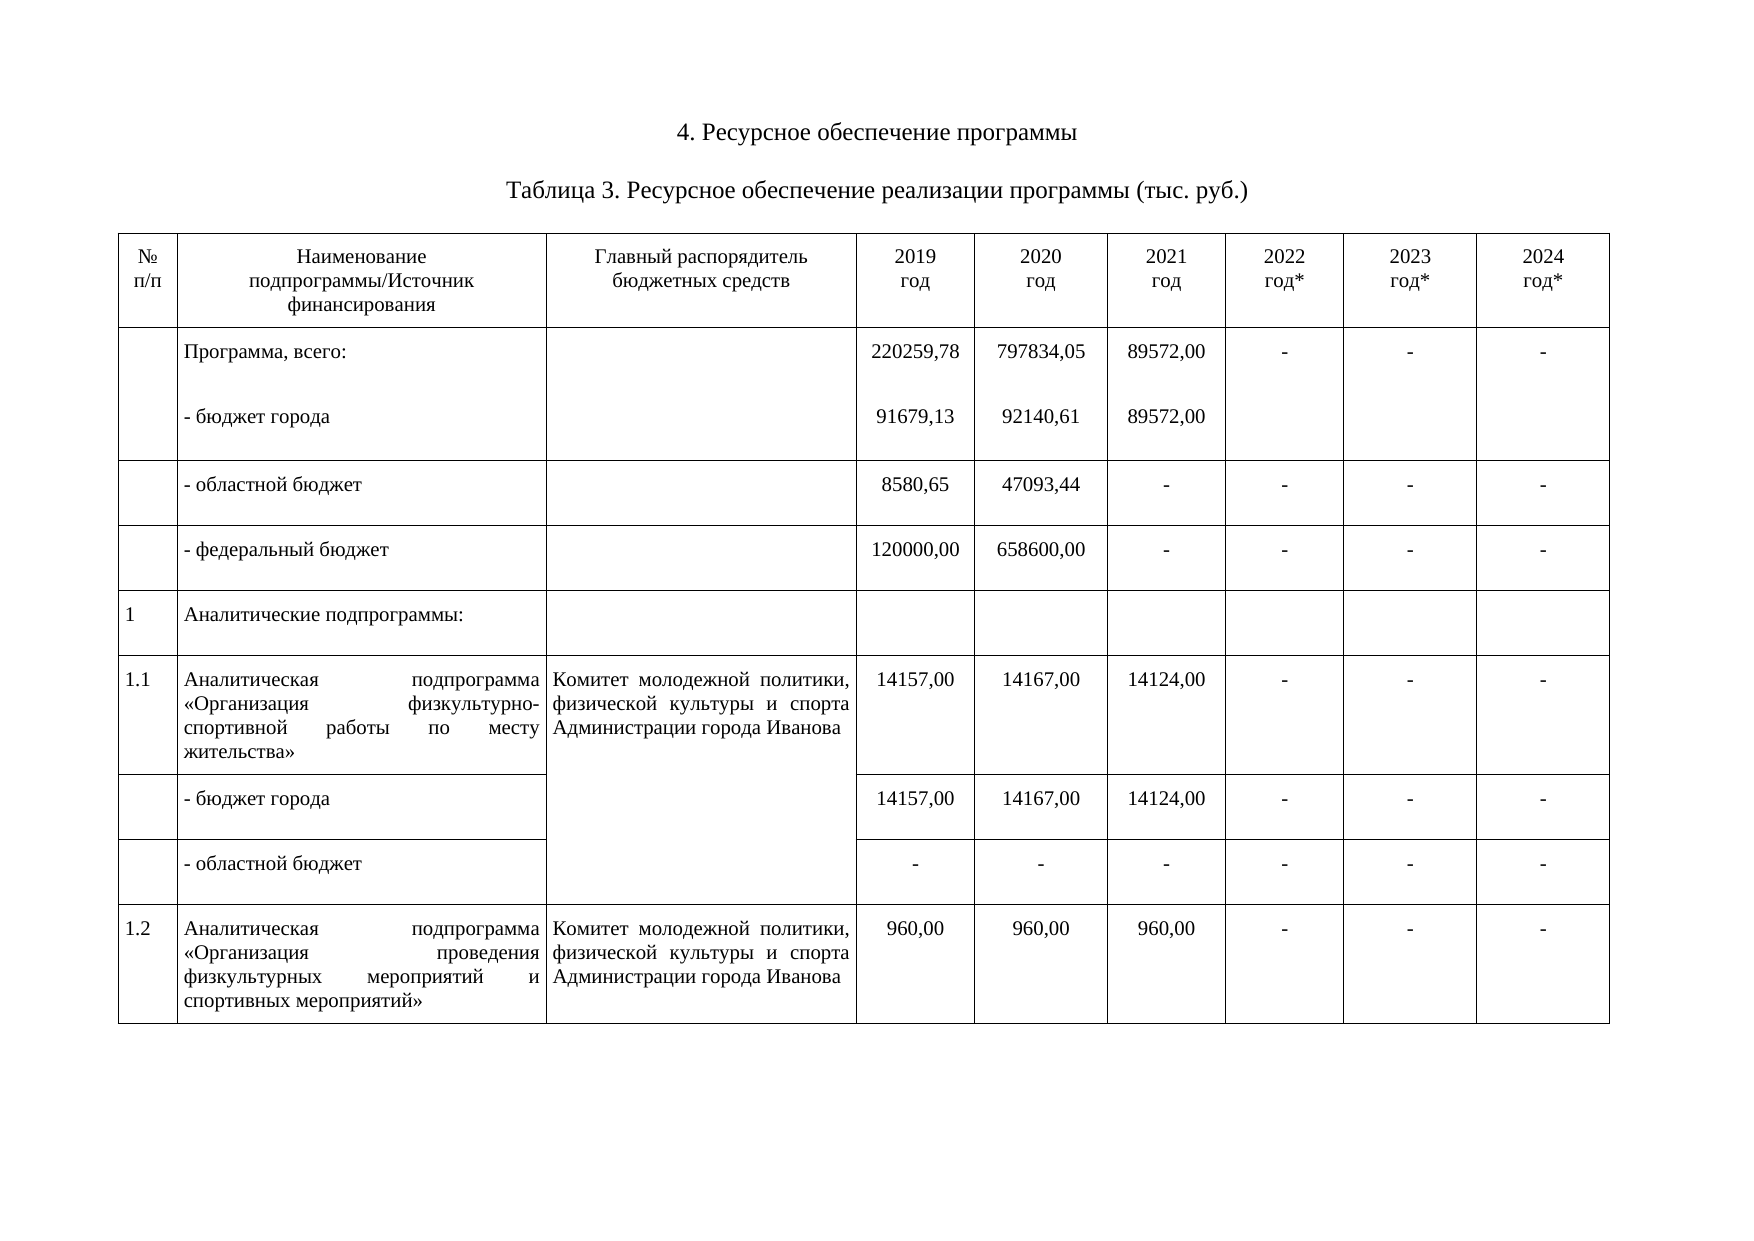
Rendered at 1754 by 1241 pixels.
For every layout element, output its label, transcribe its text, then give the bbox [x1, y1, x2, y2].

table_header 2022 год* [1226, 234, 1343, 327]
table_cell [547, 461, 856, 525]
text 4. Ресурсное обеспечение программы [118, 117, 1636, 146]
table_cell 14124,00 [1108, 656, 1225, 774]
table_cell 92140,61 [975, 392, 1107, 460]
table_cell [547, 905, 856, 1022]
table_cell - [1226, 526, 1343, 590]
table_cell [119, 328, 177, 460]
table_cell [1344, 392, 1476, 460]
table_cell - [1226, 328, 1343, 392]
table_cell - [1344, 526, 1476, 590]
table_cell Комитет молодежной политики, физической культуры и спорта Администрации города Иванова [547, 656, 856, 904]
table_cell [547, 591, 856, 655]
table_cell 14157,00 [857, 775, 974, 839]
table_cell 89572,00 [1108, 328, 1225, 392]
table_cell [119, 840, 177, 904]
table_cell 47093,44 [975, 461, 1107, 525]
table_header 2023 год* [1344, 234, 1476, 327]
table_cell - [1477, 840, 1609, 904]
table_cell 14167,00 [975, 775, 1107, 839]
table_header № п/п [119, 234, 177, 327]
table_cell Программа, всего: [178, 328, 546, 392]
table_cell Аналитическая подпрограмма «Организация проведения физкультурных мероприятий и спортивных мероприятий» [178, 905, 546, 1022]
table_cell - [1344, 461, 1476, 525]
table_cell [1108, 591, 1225, 655]
table_cell - [1108, 526, 1225, 590]
table_cell 797834,05 [975, 328, 1107, 392]
table_cell [119, 461, 177, 525]
table_cell - [1477, 461, 1609, 525]
table_cell 14157,00 [857, 656, 974, 774]
table_cell 1.1 [119, 656, 177, 774]
table_cell Аналитическая подпрограмма «Организация физкультурно-спортивной работы по месту жительства» [178, 656, 546, 774]
table_cell - областной бюджет [178, 840, 546, 904]
table_cell - [1477, 775, 1609, 839]
table_cell [857, 591, 974, 655]
table_cell - [857, 840, 974, 904]
table_cell - [1477, 526, 1609, 590]
table_header 2021 год [1108, 234, 1225, 327]
text Таблица 3. Ресурсное обеспечение реализации программы (тыс. руб.) [118, 175, 1636, 204]
table_cell - [1108, 840, 1225, 904]
table_cell - [975, 840, 1107, 904]
table_cell - [1344, 328, 1476, 392]
table_cell [1344, 591, 1476, 655]
table_header 2024 год* [1477, 234, 1609, 327]
table_cell 1 [119, 591, 177, 655]
table_cell [1477, 392, 1609, 460]
table_cell - [1344, 656, 1476, 774]
table_cell - [1344, 905, 1476, 1022]
table_cell [1226, 591, 1343, 655]
table_cell 8580,65 [857, 461, 974, 525]
table_cell - [1477, 656, 1609, 774]
table_cell - [1226, 905, 1343, 1022]
table_cell 14167,00 [975, 656, 1107, 774]
table_cell - федеральный бюджет [178, 526, 546, 590]
table_cell - областной бюджет [178, 461, 546, 525]
table_header Главный распорядитель бюджетных средств [547, 234, 856, 327]
table_cell - [1344, 775, 1476, 839]
table_cell 1.2 [119, 905, 177, 1022]
table_cell - [1226, 840, 1343, 904]
table_cell 960,00 [1108, 905, 1225, 1022]
table_header 2020 год [975, 234, 1107, 327]
table_cell 120000,00 [857, 526, 974, 590]
table_cell 89572,00 [1108, 392, 1225, 460]
table_cell Аналитические подпрограммы: [178, 591, 546, 655]
table_cell - [1226, 461, 1343, 525]
table_cell 91679,13 [857, 392, 974, 460]
table_cell [119, 775, 177, 839]
table_header Наименование подпрограммы/Источник финансирования [178, 234, 546, 327]
table_cell [119, 526, 177, 590]
table_cell [1477, 591, 1609, 655]
table_cell [547, 328, 856, 460]
table_cell 220259,78 [857, 328, 974, 392]
table_cell [975, 591, 1107, 655]
table_cell - [1344, 840, 1476, 904]
table_cell - [1226, 775, 1343, 839]
table_cell - [1477, 905, 1609, 1022]
table_cell 14124,00 [1108, 775, 1225, 839]
table_cell 960,00 [975, 905, 1107, 1022]
table_cell 960,00 [857, 905, 974, 1022]
table_cell - бюджет города [178, 775, 546, 839]
table_cell [1226, 392, 1343, 460]
table_cell - [1108, 461, 1225, 525]
table_cell - [1226, 656, 1343, 774]
table_cell - [1477, 328, 1609, 392]
table_cell 658600,00 [975, 526, 1107, 590]
table_header 2019 год [857, 234, 974, 327]
table_cell [547, 526, 856, 590]
table_cell - бюджет города [178, 392, 546, 460]
